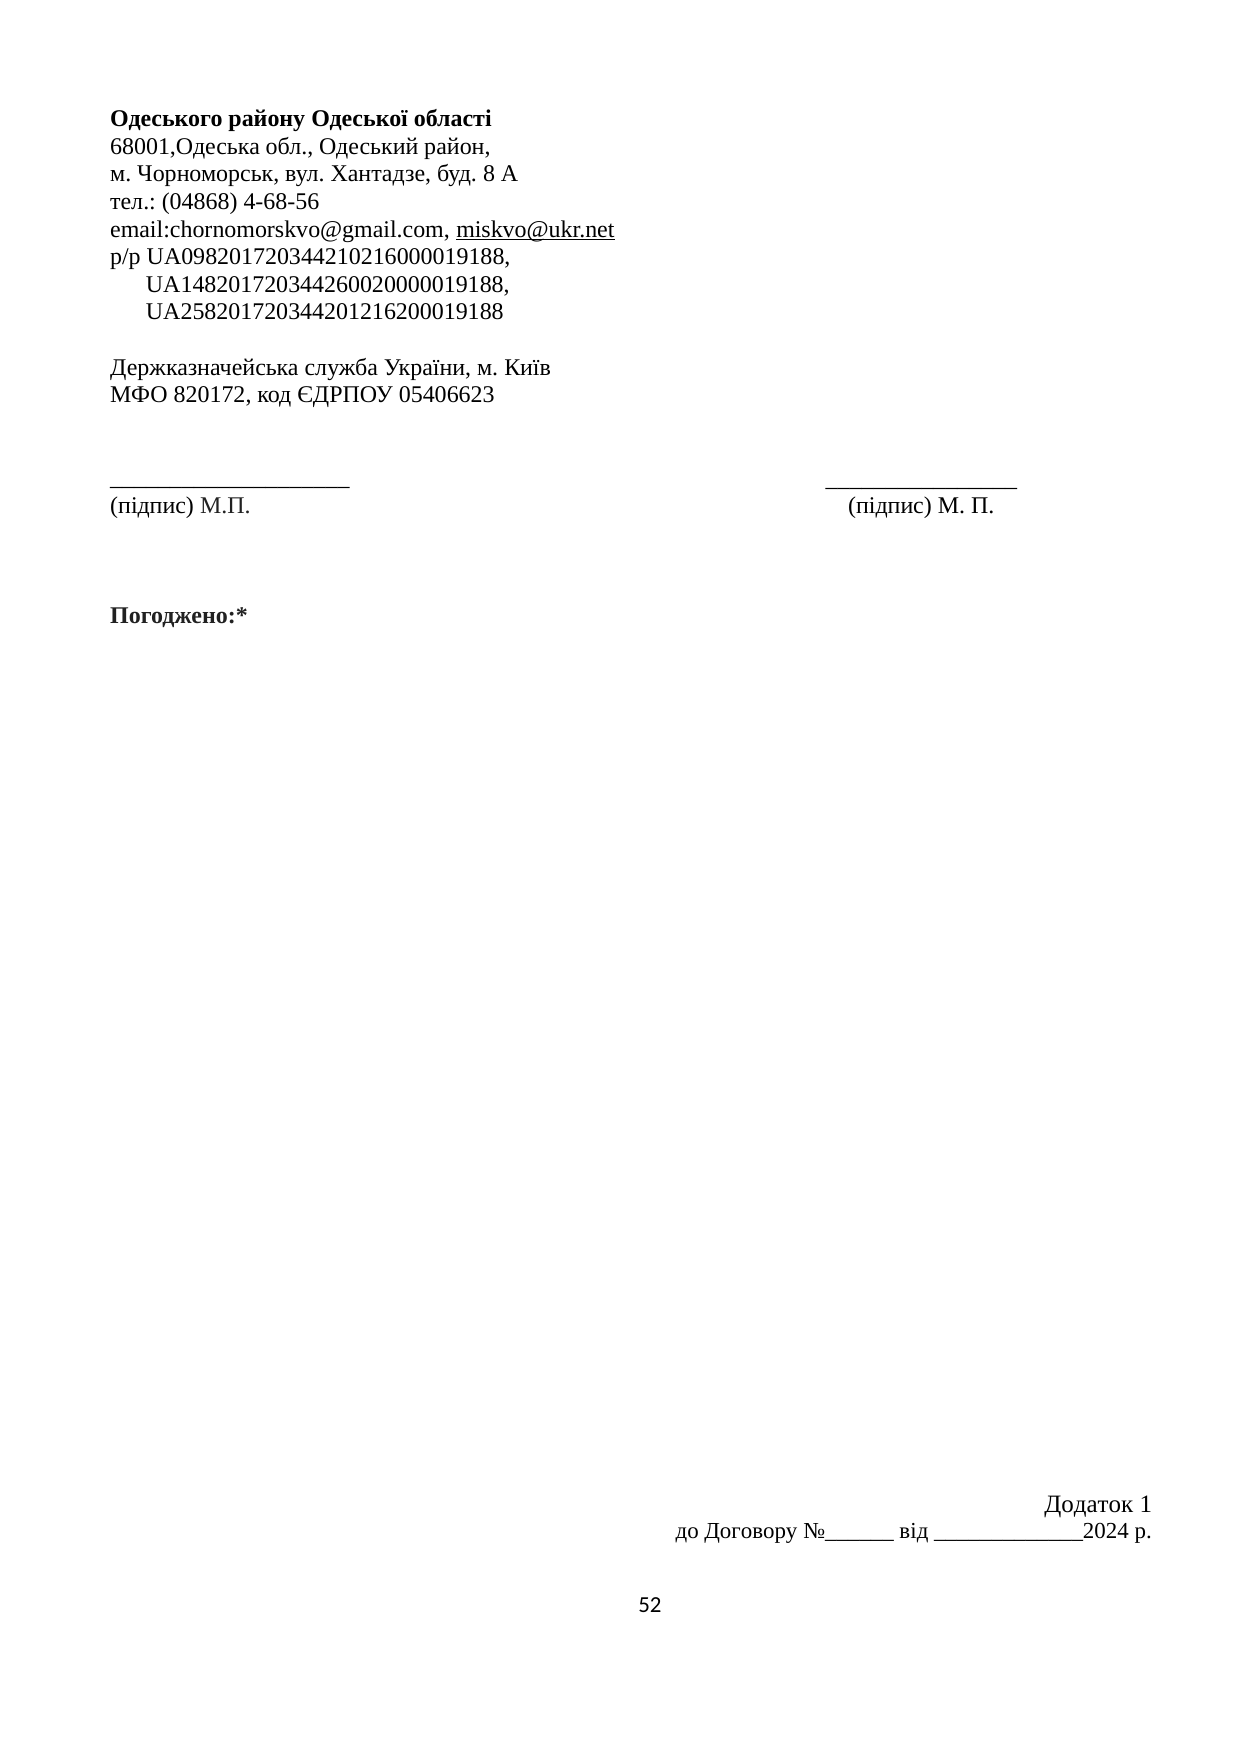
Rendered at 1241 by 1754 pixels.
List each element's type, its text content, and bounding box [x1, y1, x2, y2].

table_header [95, 89, 1204, 756]
text до Договору №______ від _____________2024 р. [148, 1517, 1152, 1544]
text Додаток 1 [148, 1489, 1152, 1517]
